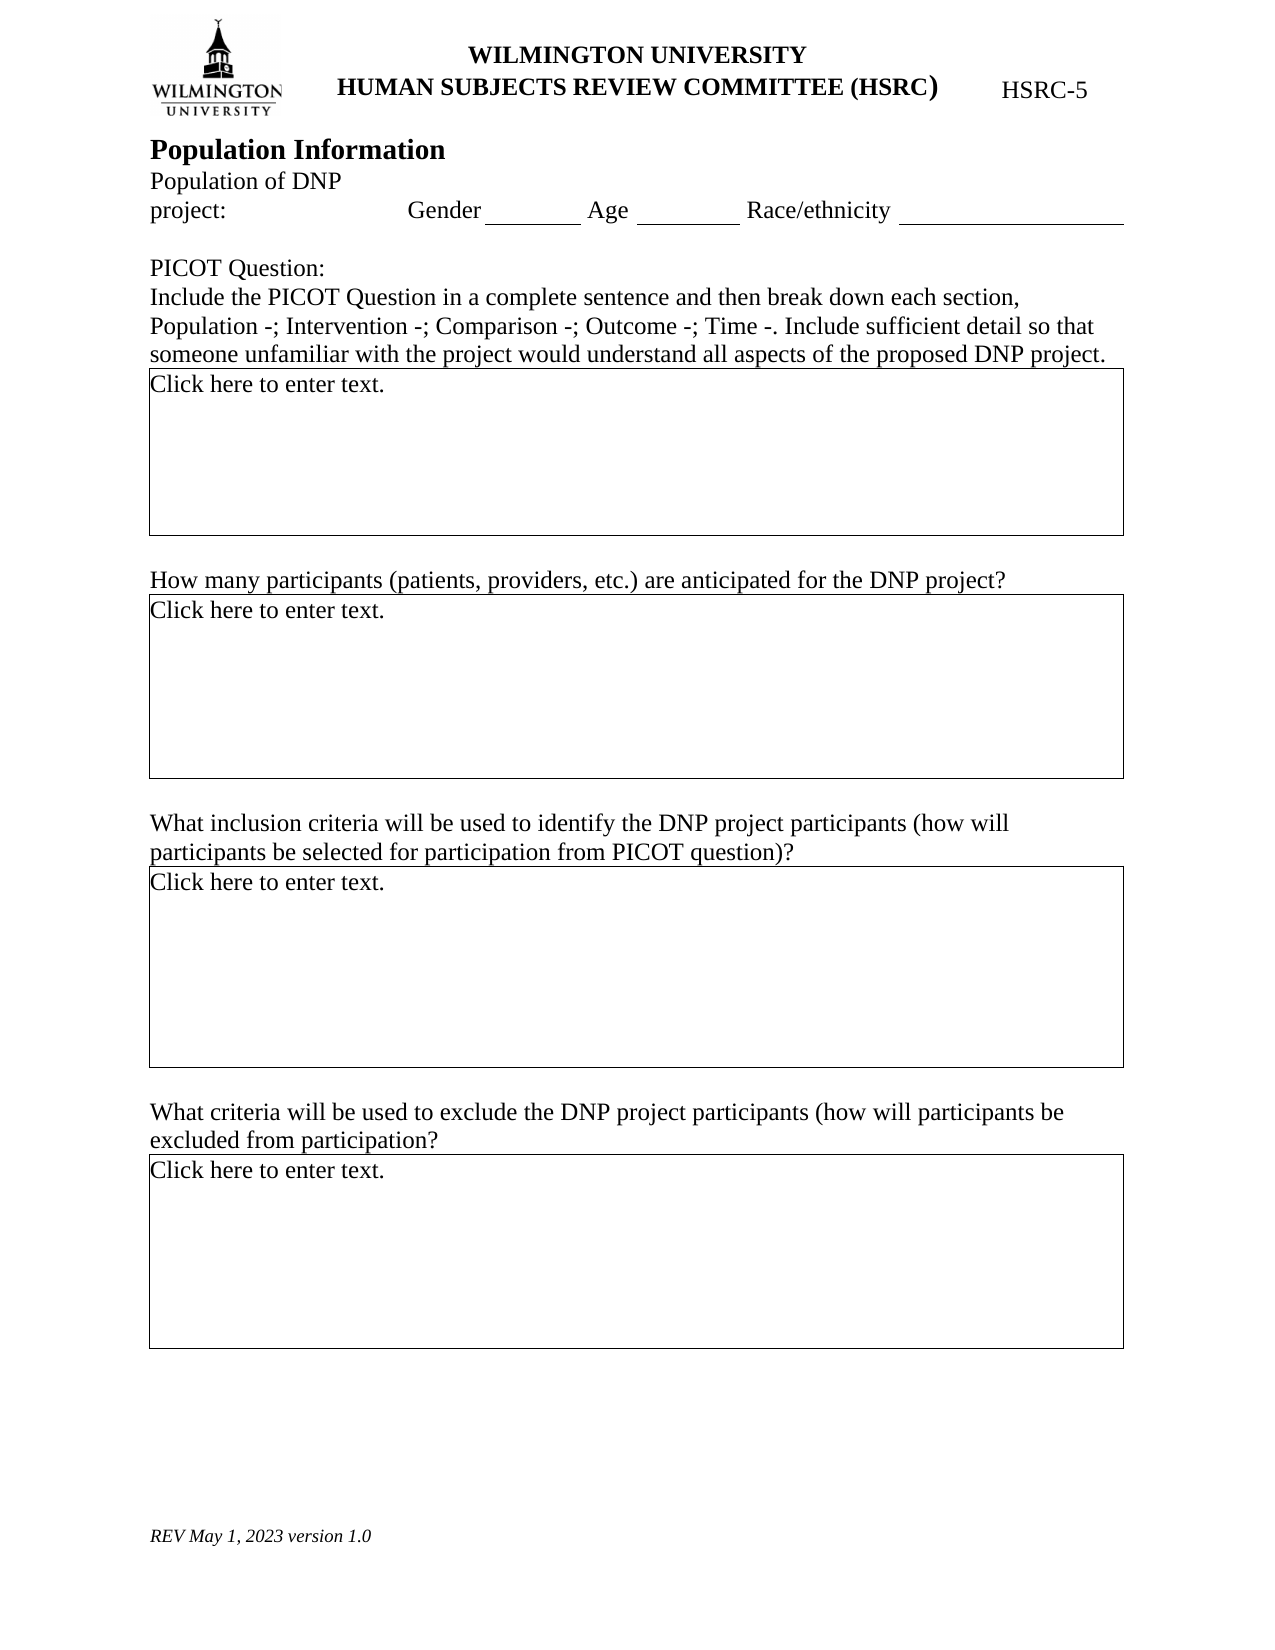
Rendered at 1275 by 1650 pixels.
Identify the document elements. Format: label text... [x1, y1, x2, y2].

table_header Race/ethnicity [740, 166, 899, 223]
table_header PICOT Question: Include the PICOT Question in a complete sentence and then break down each section, Population -; Intervention -; Comparison -; Outcome -; Time -. Include sufficient detail so that someone unfamiliar with the project would understand all aspects of the proposed DNP project. [150, 253, 1123, 368]
table_header Population of DNP project: [150, 166, 401, 223]
table_cell [150, 595, 1123, 778]
picture [150, 14, 282, 115]
table_cell [150, 1155, 1123, 1348]
table_header Age [581, 166, 637, 223]
table_header What criteria will be used to exclude the DNP project participants (how will participants be excluded from participation? [150, 1097, 1123, 1154]
table_cell [150, 867, 1123, 1067]
table_header How many participants (patients, providers, etc.) are anticipated for the DNP project? [150, 565, 1123, 594]
table_header Gender [401, 166, 485, 223]
table_header What inclusion criteria will be used to identify the DNP project participants (how will participants be selected for participation from PICOT question)? [150, 808, 1123, 866]
subtitle Population Information [150, 132, 1125, 166]
table_cell [150, 369, 1123, 535]
